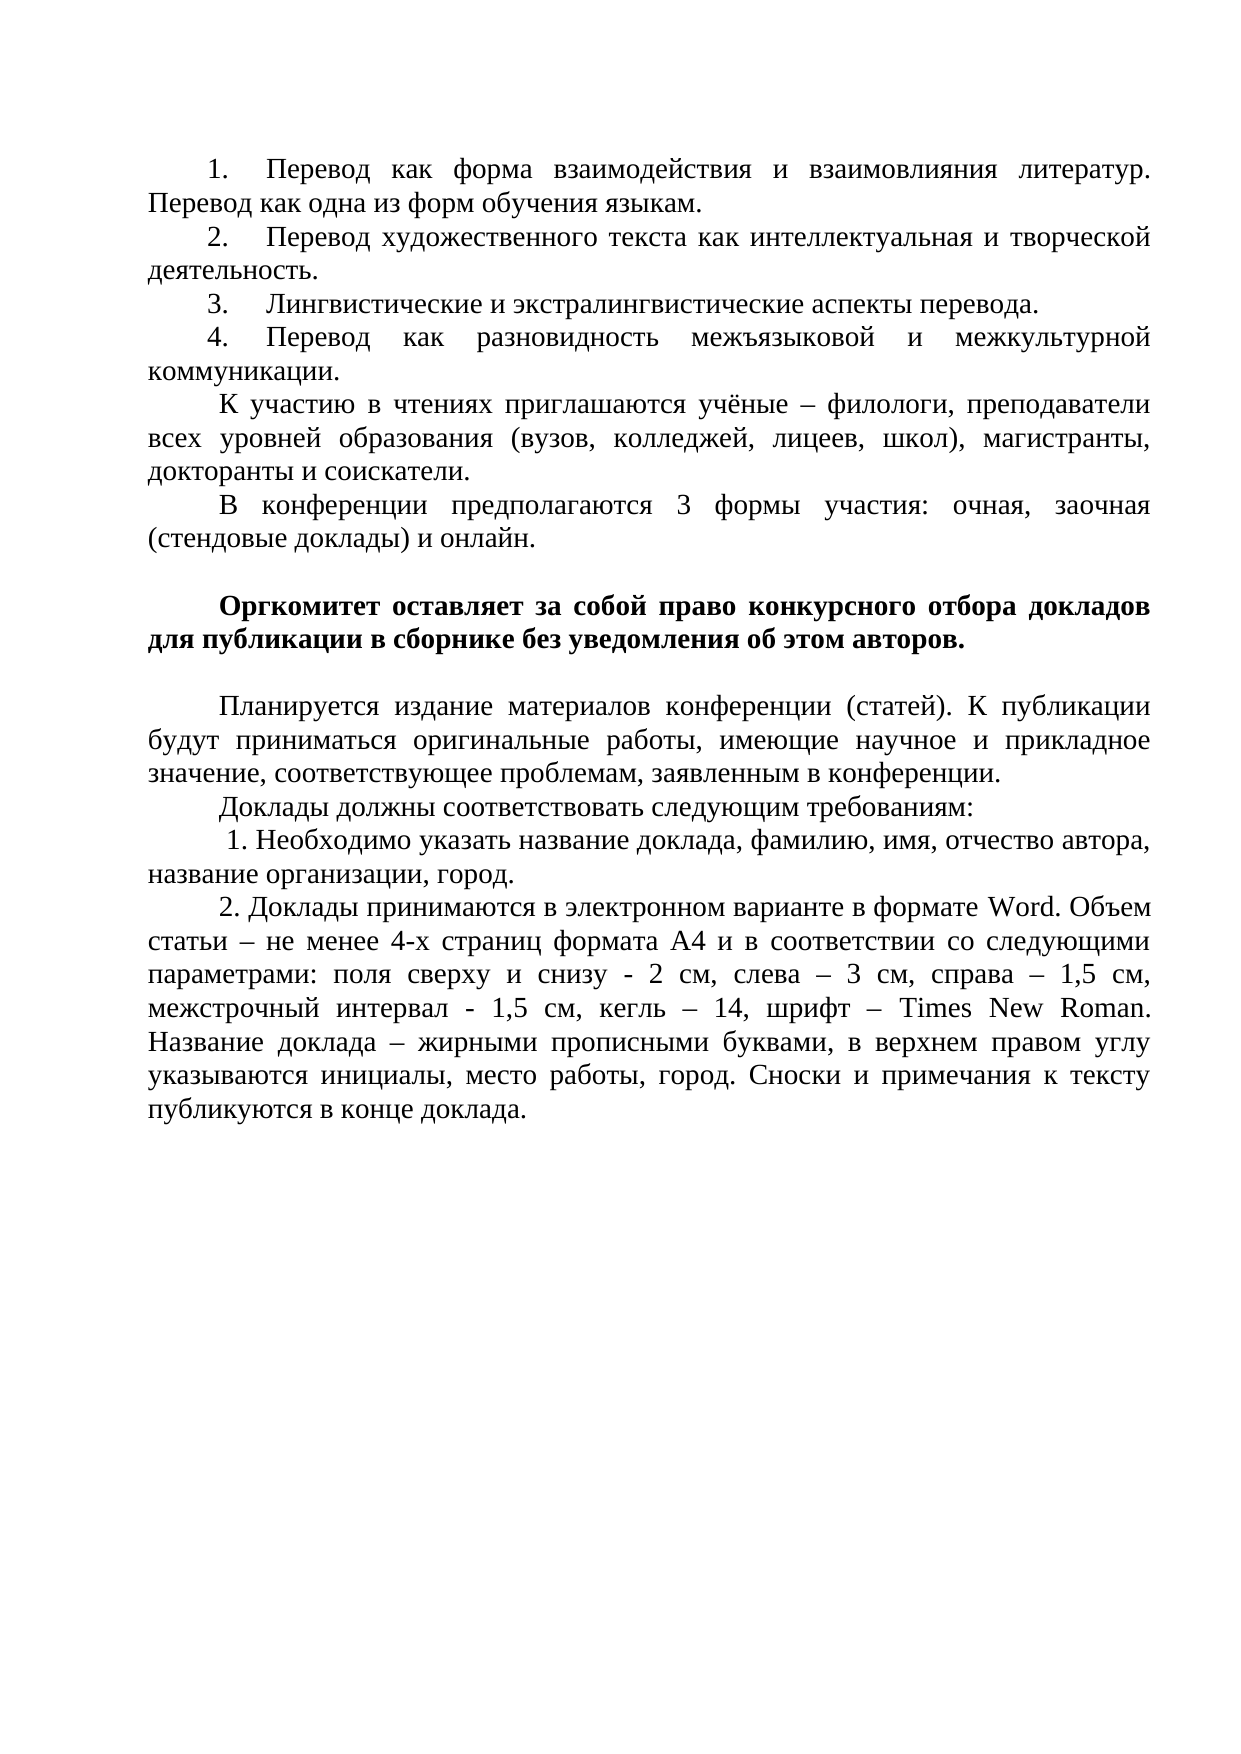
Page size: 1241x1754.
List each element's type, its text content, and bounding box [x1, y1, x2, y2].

text К участию в чтениях приглашаются учёные – филологи, преподаватели всех уровней образования (вузов, колледжей, лицеев, школ), магистранты, докторанты и соискатели. [148, 386, 1152, 487]
list Перевод как форма взаимодействия и взаимовлияния литератур. Перевод как одна из форм обучения языкам. [148, 152, 1152, 219]
text В конференции предполагаются 3 формы участия: очная, заочная (стендовые доклады) и онлайн. [148, 487, 1152, 554]
text Планируется издание материалов конференции (статей). К публикации будут приниматься оригинальные работы, имеющие научное и прикладное значение, соответствующее проблемам, заявленным в конференции. [148, 688, 1152, 789]
list Перевод как разновидность межъязыковой и межкультурной коммуникации. [148, 319, 1152, 386]
list Лингвистические и экстралингвистические аспекты перевода. [148, 286, 1152, 319]
list Перевод художественного текста как интеллектуальная и творческой деятельность. [148, 219, 1152, 286]
text 1. Необходимо указать название доклада, фамилию, имя, отчество автора, название организации, город. [148, 822, 1152, 889]
text Оргкомитет оставляет за собой право конкурсного отбора докладов для публикации в сборнике без уведомления об этом авторов. [148, 588, 1152, 655]
text 2. Доклады принимаются в электронном варианте в формате Word. Объем статьи – не менее 4-х страниц формата А4 и в соответствии со следующими параметрами: поля сверху и снизу - 2 см, слева – , справа – 1,5 см, межстрочный интервал - 1,5 см, кегль – 14, шрифт – Times New Roman. Название доклада – жирными прописными буквами, в верхнем правом углу указываются инициалы, место работы, город. Сноски и примечания к тексту публикуются в конце доклада. [148, 889, 1152, 1124]
text Доклады должны соответствовать следующим требованиям: [148, 789, 1152, 822]
